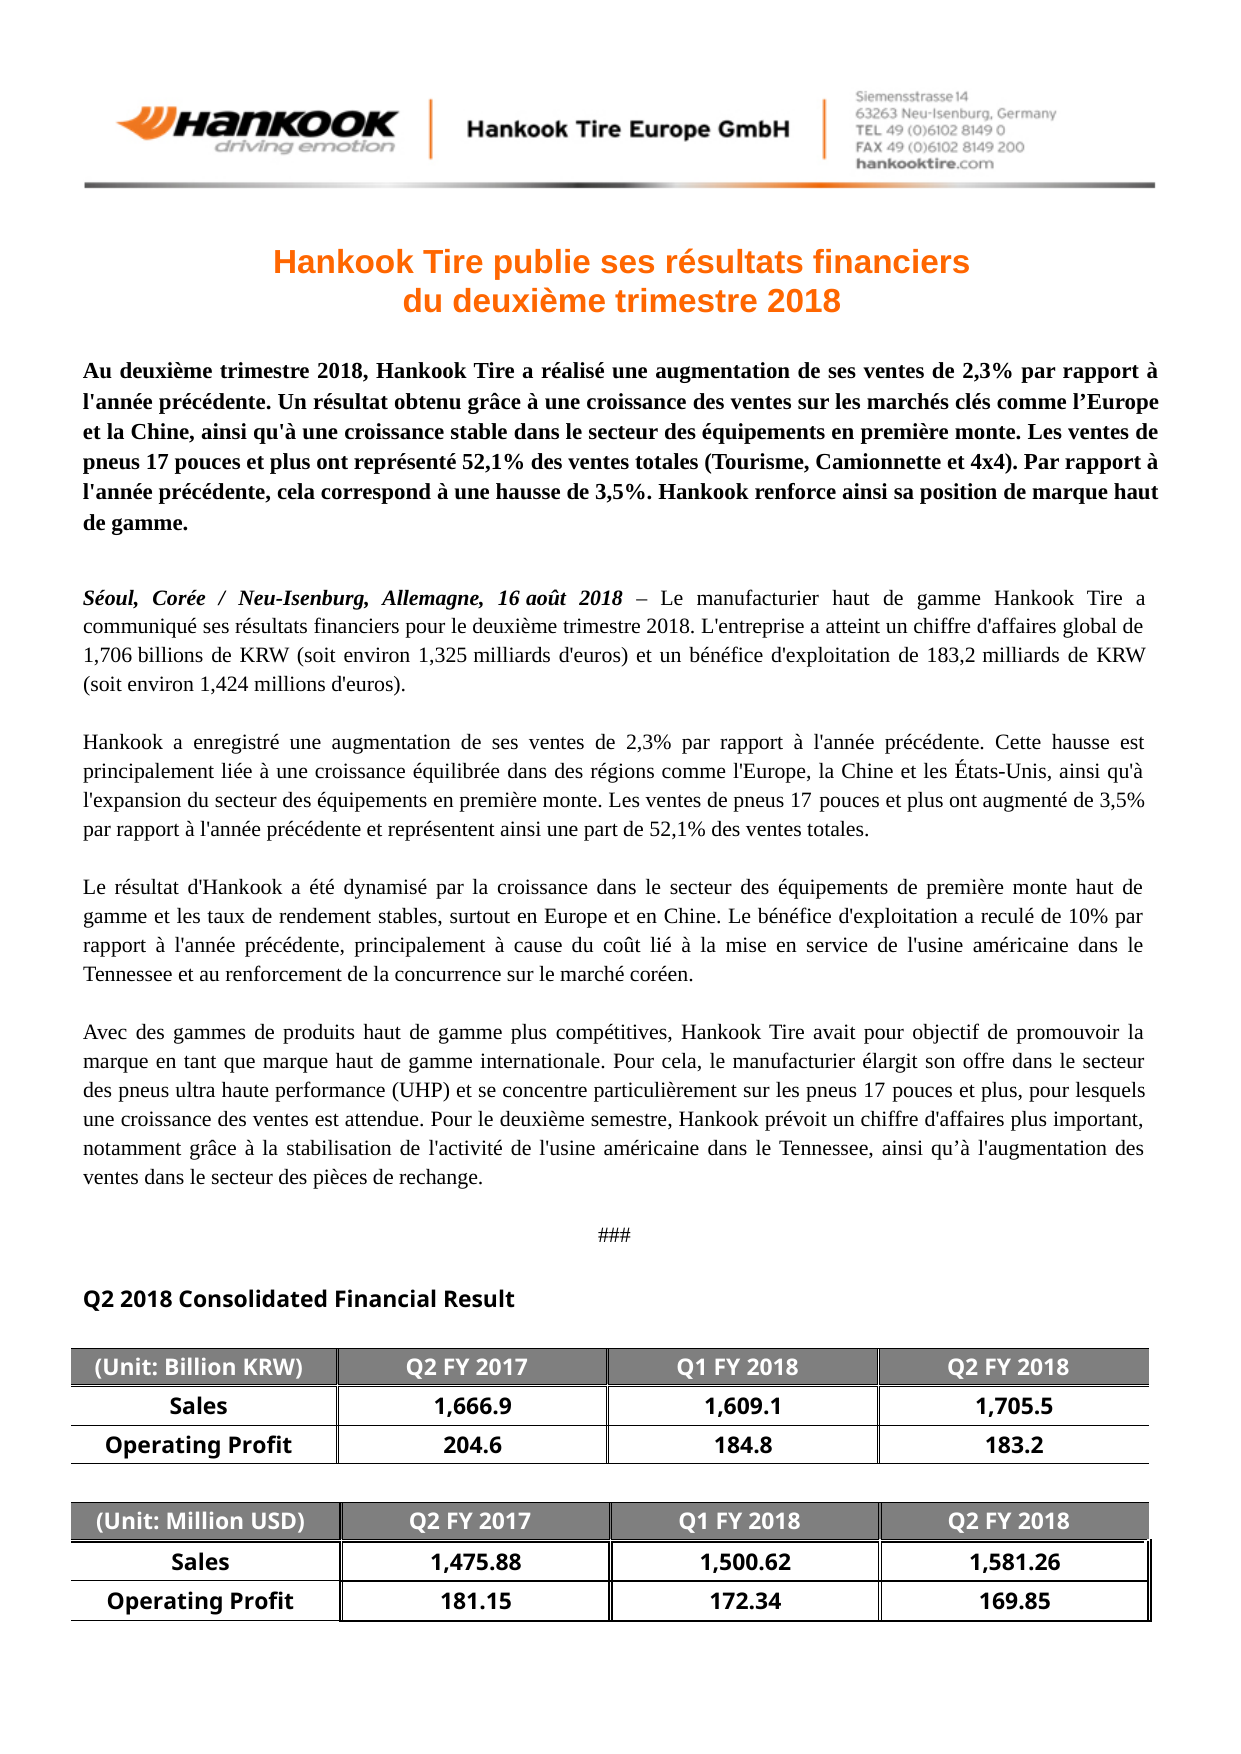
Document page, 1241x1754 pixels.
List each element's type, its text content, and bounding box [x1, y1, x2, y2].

table_header Q1 FY 2018 [612, 1503, 878, 1539]
picture [82, 87, 1158, 191]
table_header (Unit: Billion KRW) [71, 1349, 336, 1384]
table_cell Sales [71, 1387, 336, 1424]
text Le résultat d'Hankook a été dynamisé par la croissance dans le secteur des équipements de première monte haut de gamme et les taux de rendement stables, surtout en Europe et en Chine. Le bénéfice d'exploitation a reculé de 10% par rapport à l'année précédente, principalement à cause du coût lié à la mise en service de l'usine américaine dans le Tennessee et au renforcement de la concurrence sur le marché coréen. [83, 874, 1146, 986]
table_cell Operating Profit [71, 1581, 339, 1619]
text ### [83, 1222, 1146, 1247]
table_cell 184.8 [609, 1426, 877, 1463]
table_header Q1 FY 2018 [609, 1349, 877, 1384]
table_cell 1,475.88 [343, 1543, 608, 1580]
table_cell 204.6 [339, 1426, 606, 1463]
text du deuxième trimestre 2018 [83, 281, 1161, 319]
table_cell 169.85 [882, 1582, 1147, 1619]
table_header Q2 FY 2018 [880, 1349, 1149, 1384]
text Au deuxième trimestre 2018, Hankook Tire a réalisé une augmentation de ses ventes de 2,3% par rapport à l'année précédente. Un résultat obtenu grâce à une croissance des ventes sur les marchés clés comme l’Europe et la Chine, ainsi qu'à une croissance stable dans le secteur des équipements en première monte. Les ventes de pneus 17 pouces et plus ont représenté 52,1% des ventes totales (Tourisme, Camionnette et 4x4). Par rapport à l'année précédente, cela correspond à une hausse de 3,5%. Hankook renforce ainsi sa position de marque haut de gamme. [83, 358, 1161, 535]
table_header Q2 FY 2017 [343, 1503, 609, 1539]
table_cell Sales [71, 1543, 339, 1580]
table_header Q2 FY 2017 [339, 1349, 606, 1384]
text Avec des gammes de produits haut de gamme plus compétitives, Hankook Tire avait pour objectif de promouvoir la marque en tant que marque haut de gamme internationale. Pour cela, le manufacturier élargit son offre dans le secteur des pneus ultra haute performance (UHP) et se concentre particulièrement sur les pneus 17 pouces et plus, pour lesquels une croissance des ventes est attendue. Pour le deuxième semestre, Hankook prévoit un chiffre d'affaires plus important, notamment grâce à la stabilisation de l'activité de l'usine américaine dans le Tennessee, ainsi qu’à l'augmentation des ventes dans le secteur des pièces de rechange. [83, 1019, 1146, 1189]
table_cell 172.34 [613, 1582, 878, 1619]
table_cell 1,500.62 [613, 1543, 878, 1580]
table_cell Operating Profit [71, 1426, 336, 1463]
table_cell 1,666.9 [339, 1387, 606, 1424]
table_header (Unit: Million USD) [71, 1503, 339, 1539]
table_cell 183.2 [880, 1426, 1149, 1463]
table_cell 1,581.26 [880, 1539, 1149, 1580]
table_cell 1,609.1 [609, 1387, 877, 1424]
text Séoul, Corée / Neu-Isenburg, Allemagne, 16 août 2018 – Le manufacturier haut de gamme Hankook Tire a communiqué ses résultats financiers pour le deuxième trimestre 2018. L'entreprise a atteint un chiffre d'affaires global de 1,706 billions de KRW (soit environ 1,325 milliards d'euros) et un bénéfice d'exploitation de 183,2 milliards de KRW (soit environ 1,424 millions d'euros). [83, 584, 1146, 697]
text Hankook Tire publie ses résultats financiers [83, 242, 1161, 281]
text Hankook a enregistré une augmentation de ses ventes de 2,3% par rapport à l'année précédente. Cette hausse est principalement liée à une croissance équilibrée dans des régions comme l'Europe, la Chine et les États-Unis, ainsi qu'à l'expansion du secteur des équipements en première monte. Les ventes de pneus 17 pouces et plus ont augmenté de 3,5% par rapport à l'année précédente et représentent ainsi une part de 52,1% des ventes totales. [83, 729, 1146, 841]
table_cell 1,705.5 [880, 1387, 1149, 1424]
table_header Q2 FY 2018 [882, 1503, 1149, 1539]
table_cell 181.15 [343, 1582, 608, 1619]
text Q2 2018 Consolidated Financial Result [83, 1279, 1157, 1317]
